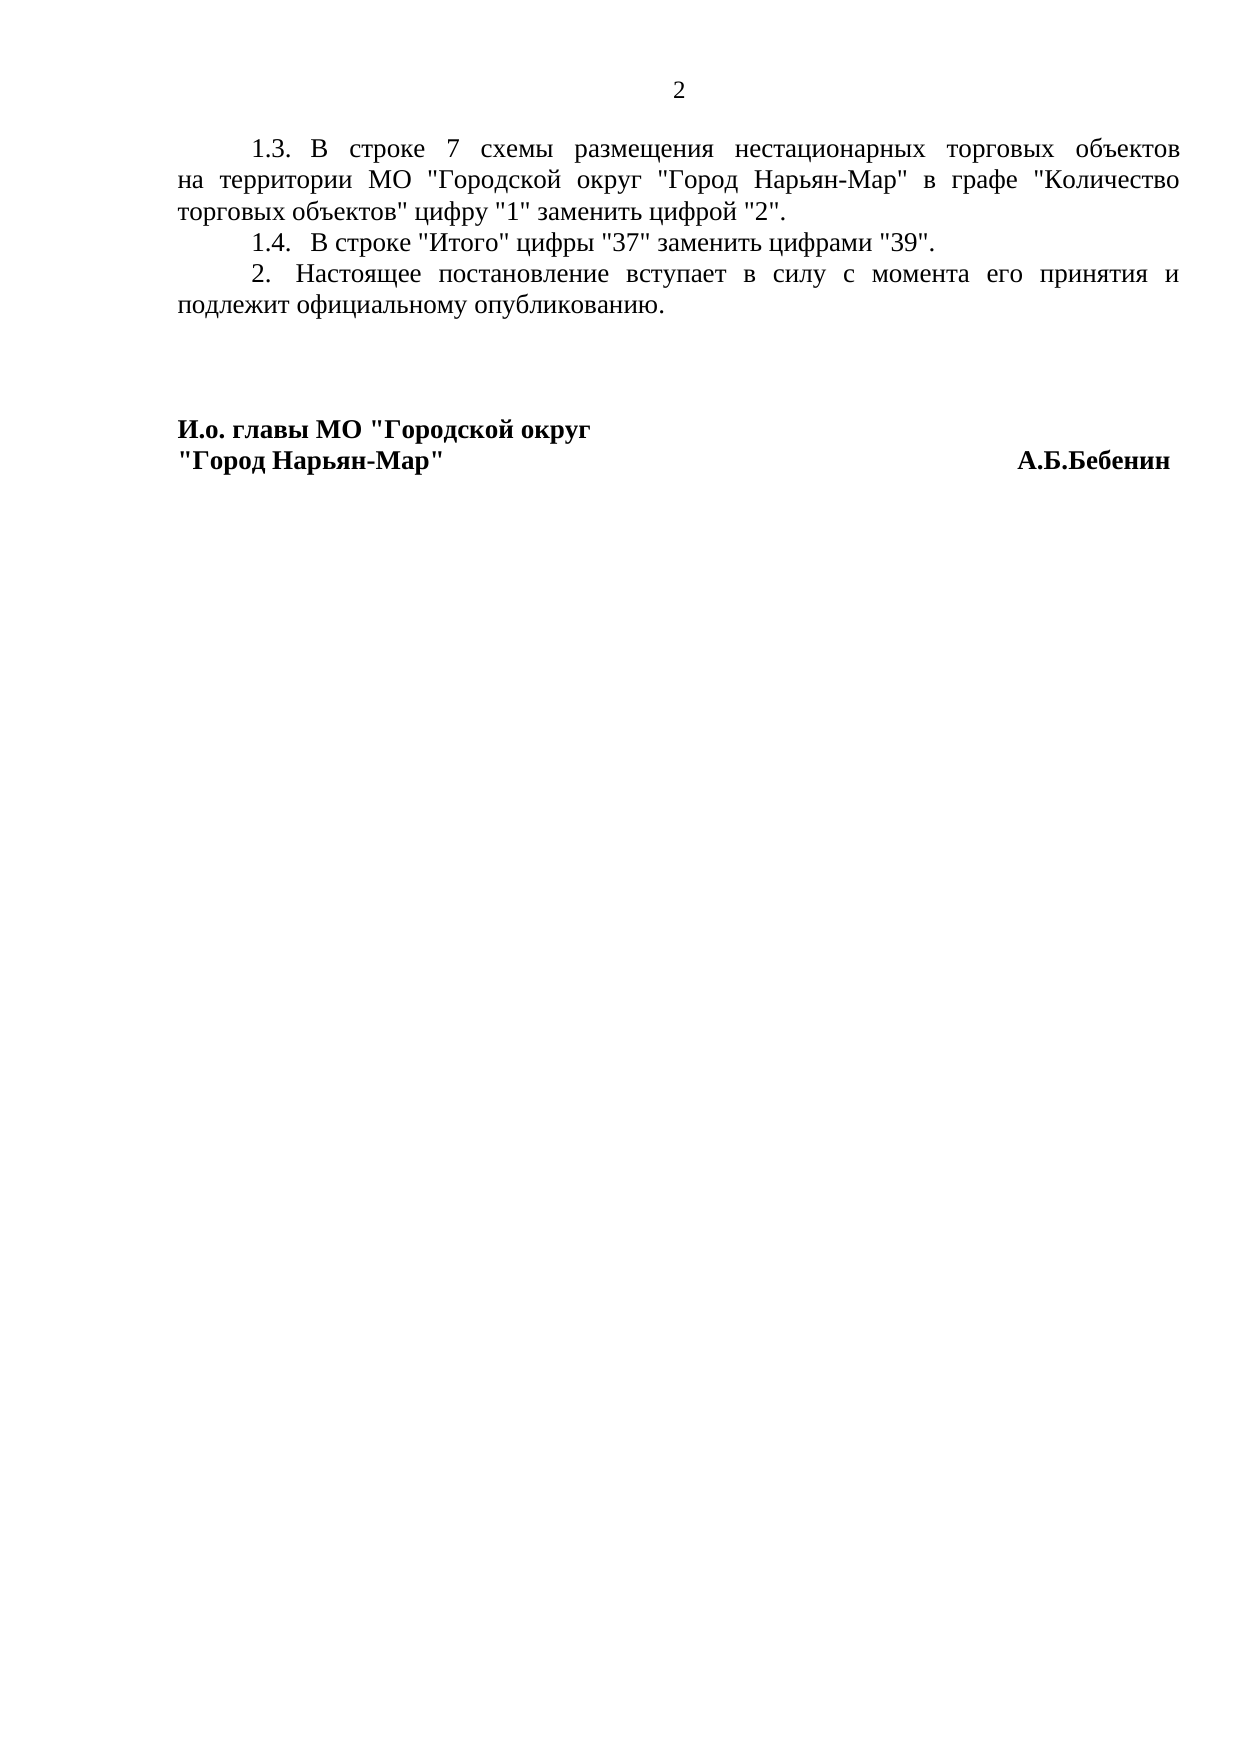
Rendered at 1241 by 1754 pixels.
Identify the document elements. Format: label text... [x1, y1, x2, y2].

table_header А.Б.Бебенин [663, 413, 1181, 475]
table_header И.о. главы МО "Городской округ "Город Нарьян-Мар" [166, 413, 663, 475]
list В строке 7 схемы размещения нестационарных торговых объектов на территории МО "Городской округ "Город Нарьян-Мар" в графе "Количество торговых объектов" цифру "1" заменить цифрой "2". [177, 132, 1181, 226]
list В строке "Итого" цифры "37" заменить цифрами "39". [177, 226, 1181, 257]
list Настоящее постановление вступает в силу с момента его принятия и подлежит официальному опубликованию. [177, 257, 1181, 319]
